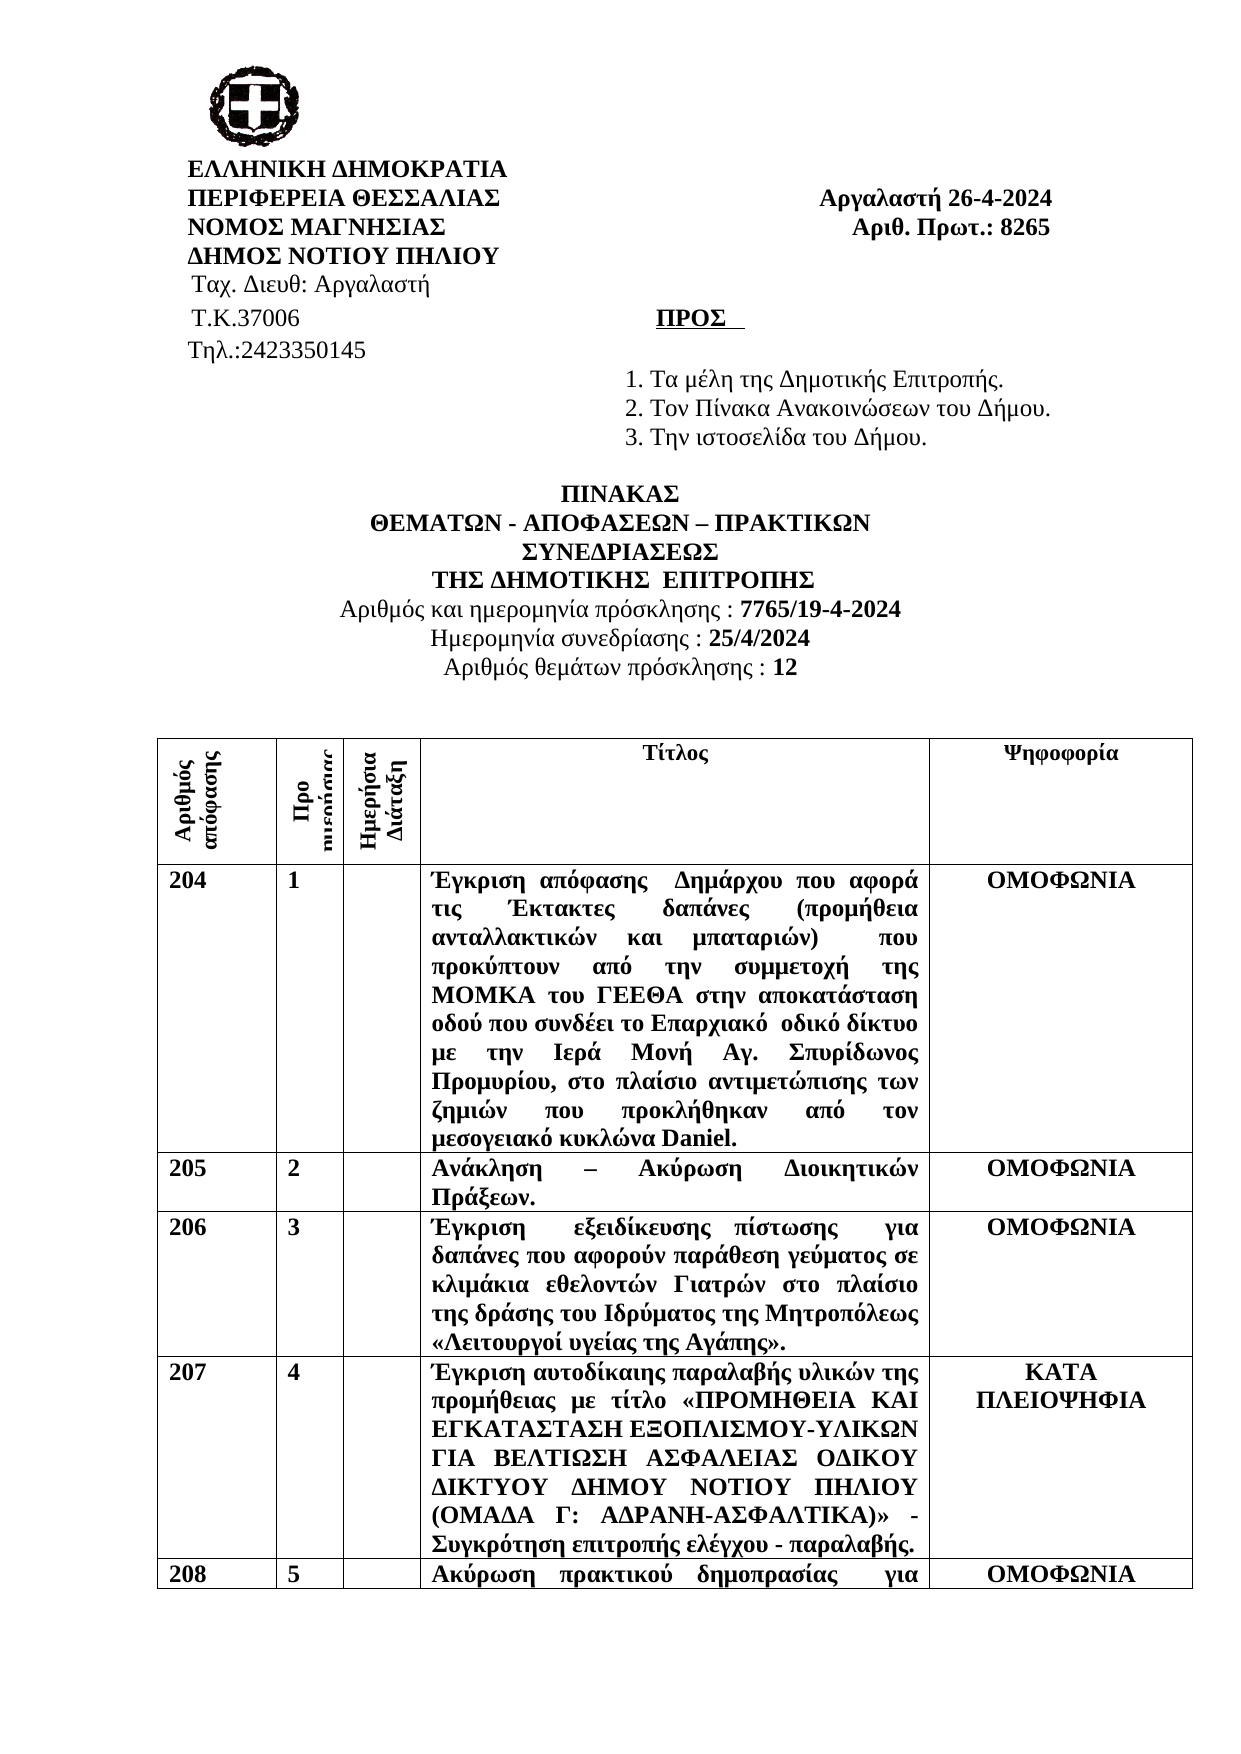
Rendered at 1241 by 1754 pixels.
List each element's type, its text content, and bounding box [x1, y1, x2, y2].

text ΘΕΜΑΤΩΝ - ΑΠΟΦΑΣΕΩΝ – ΠΡΑΚΤΙΚΩΝ [187, 508, 1053, 537]
table_cell 205 [158, 1153, 276, 1211]
text ΤΗΣ ΔΗΜΟΤΙΚΗΣ ΕΠΙΤΡΟΠΗΣ [187, 566, 1053, 594]
table_cell ΚΑΤΑ ΠΛΕΙΟΨΗΦΙΑ [930, 1357, 1192, 1558]
text ΠΙΝΑΚΑΣ [187, 479, 1053, 508]
table_cell [344, 1153, 420, 1211]
table_cell 204 [158, 865, 276, 1152]
text ΠΕΡΙΦΕΡΕΙΑ ΘΕΣΣΑΛΙΑΣ Αργαλαστή 26-4-2024 [187, 183, 1053, 212]
text 1. Τα μέλη της Δημοτικής Επιτροπής. [187, 364, 1053, 393]
table_cell Έγκριση αυτοδίκαιης παραλαβής υλικών της προμήθειας με τίτλο «ΠΡΟΜΗΘΕΙΑ ΚΑΙ ΕΓΚΑΤΑΣΤΑΣΗ ΕΞΟΠΛΙΣΜΟΥ-ΥΛΙΚΩΝ ΓΙΑ ΒΕΛΤΙΩΣΗ ΑΣΦΑΛΕΙΑΣ ΟΔΙΚΟΥ ΔΙΚΤΥΟΥ ΔΗΜΟΥ ΝΟΤΙΟΥ ΠΗΛΙΟΥ (ΟΜΑΔΑ Γ: ΑΔΡΑΝΗ-ΑΣΦΑΛΤΙΚΑ)» - Συγκρότηση επιτροπής ελέγχου - παραλαβής. [421, 1357, 929, 1558]
table_cell Έγκριση εξειδίκευσης πίστωσης για δαπάνες που αφορούν παράθεση γεύματος σε κλιμάκια εθελοντών Γιατρών στο πλαίσιο της δράσης του Ιδρύματος της Μητροπόλεως «Λειτουργοί υγείας της Αγάπης». [421, 1212, 929, 1356]
text Τ.Κ.37006 ΠΡΟΣ [172, 303, 1118, 331]
table_cell ΟΜΟΦΩΝΙΑ [930, 1153, 1192, 1211]
table_cell 206 [158, 1212, 276, 1356]
text ΔΗΜΟΣ ΝΟΤΙΟΥ ΠΗΛΙΟΥ [187, 241, 1053, 269]
text Ημερομηνία συνεδρίασης : 25/4/2024 [187, 623, 1053, 652]
table_cell 208 [158, 1559, 276, 1588]
table_header Ημερήσια Διάταξη [344, 739, 420, 864]
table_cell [421, 1559, 929, 1588]
picture [188, 57, 320, 155]
table_header Τίτλος [421, 739, 929, 864]
text ΣΥΝΕΔΡΙΑΣΕΩΣ [187, 537, 1053, 566]
table_cell 2 [277, 1153, 343, 1211]
table_cell 207 [158, 1357, 276, 1558]
table_cell ΟΜΟΦΩΝΙΑ [930, 865, 1192, 1152]
table_cell 3 [277, 1212, 343, 1356]
table_cell [344, 1212, 420, 1356]
table_cell 5 [277, 1559, 343, 1588]
table_cell 1 [277, 865, 343, 1152]
table_cell Έγκριση απόφασης Δημάρχου που αφορά τις Έκτακτες δαπάνες (προμήθεια ανταλλακτικών και μπαταριών) που προκύπτουν από την συμμετοχή της ΜΟΜΚΑ του ΓΕΕΘΑ στην αποκατάσταση οδού που συνδέει το Επαρχιακό οδικό δίκτυο με την Ιερά Μονή Αγ. Σπυρίδωνος Προμυρίου, στο πλαίσιο αντιμετώπισης των ζημιών που προκλήθηκαν από τον μεσογειακό κυκλώνα Daniel. [421, 865, 929, 1152]
text Ταχ. Διευθ: Aργαλαστή [172, 269, 1118, 298]
text ΝΟΜΟΣ ΜΑΓΝΗΣΙΑΣ Αριθ. Πρωτ.: 8265 [187, 212, 1053, 241]
table_cell Ανάκληση – Ακύρωση Διοικητικών Πράξεων. [421, 1153, 929, 1211]
table_cell ΟΜΟΦΩΝΙΑ [930, 1559, 1192, 1588]
text 3. Την ιστοσελίδα του Δήμου. [187, 422, 1053, 451]
table_header Αριθμός απόφασης [158, 739, 276, 864]
table_cell [344, 865, 420, 1152]
table_cell [344, 1559, 420, 1588]
text Αριθμός και ημερομηνία πρόσκλησης : 7765/19-4-2024 [187, 594, 1053, 623]
text 2. Τον Πίνακα Ανακοινώσεων του Δήμου. [187, 393, 1053, 422]
text Αριθμός θεμάτων πρόσκλησης : 12 [187, 652, 1053, 681]
table_cell 4 [277, 1357, 343, 1558]
text Τηλ.:2423350145 [187, 336, 1053, 364]
text ΕΛΛΗΝΙΚΗ ΔΗΜΟΚΡΑΤΙΑ [187, 118, 1053, 183]
table_header Ψηφοφορία [930, 739, 1192, 864]
table_cell [344, 1357, 420, 1558]
table_header Προ ημερήσιας Διάταξης [277, 739, 343, 864]
table_cell ΟΜΟΦΩΝΙΑ [930, 1212, 1192, 1356]
